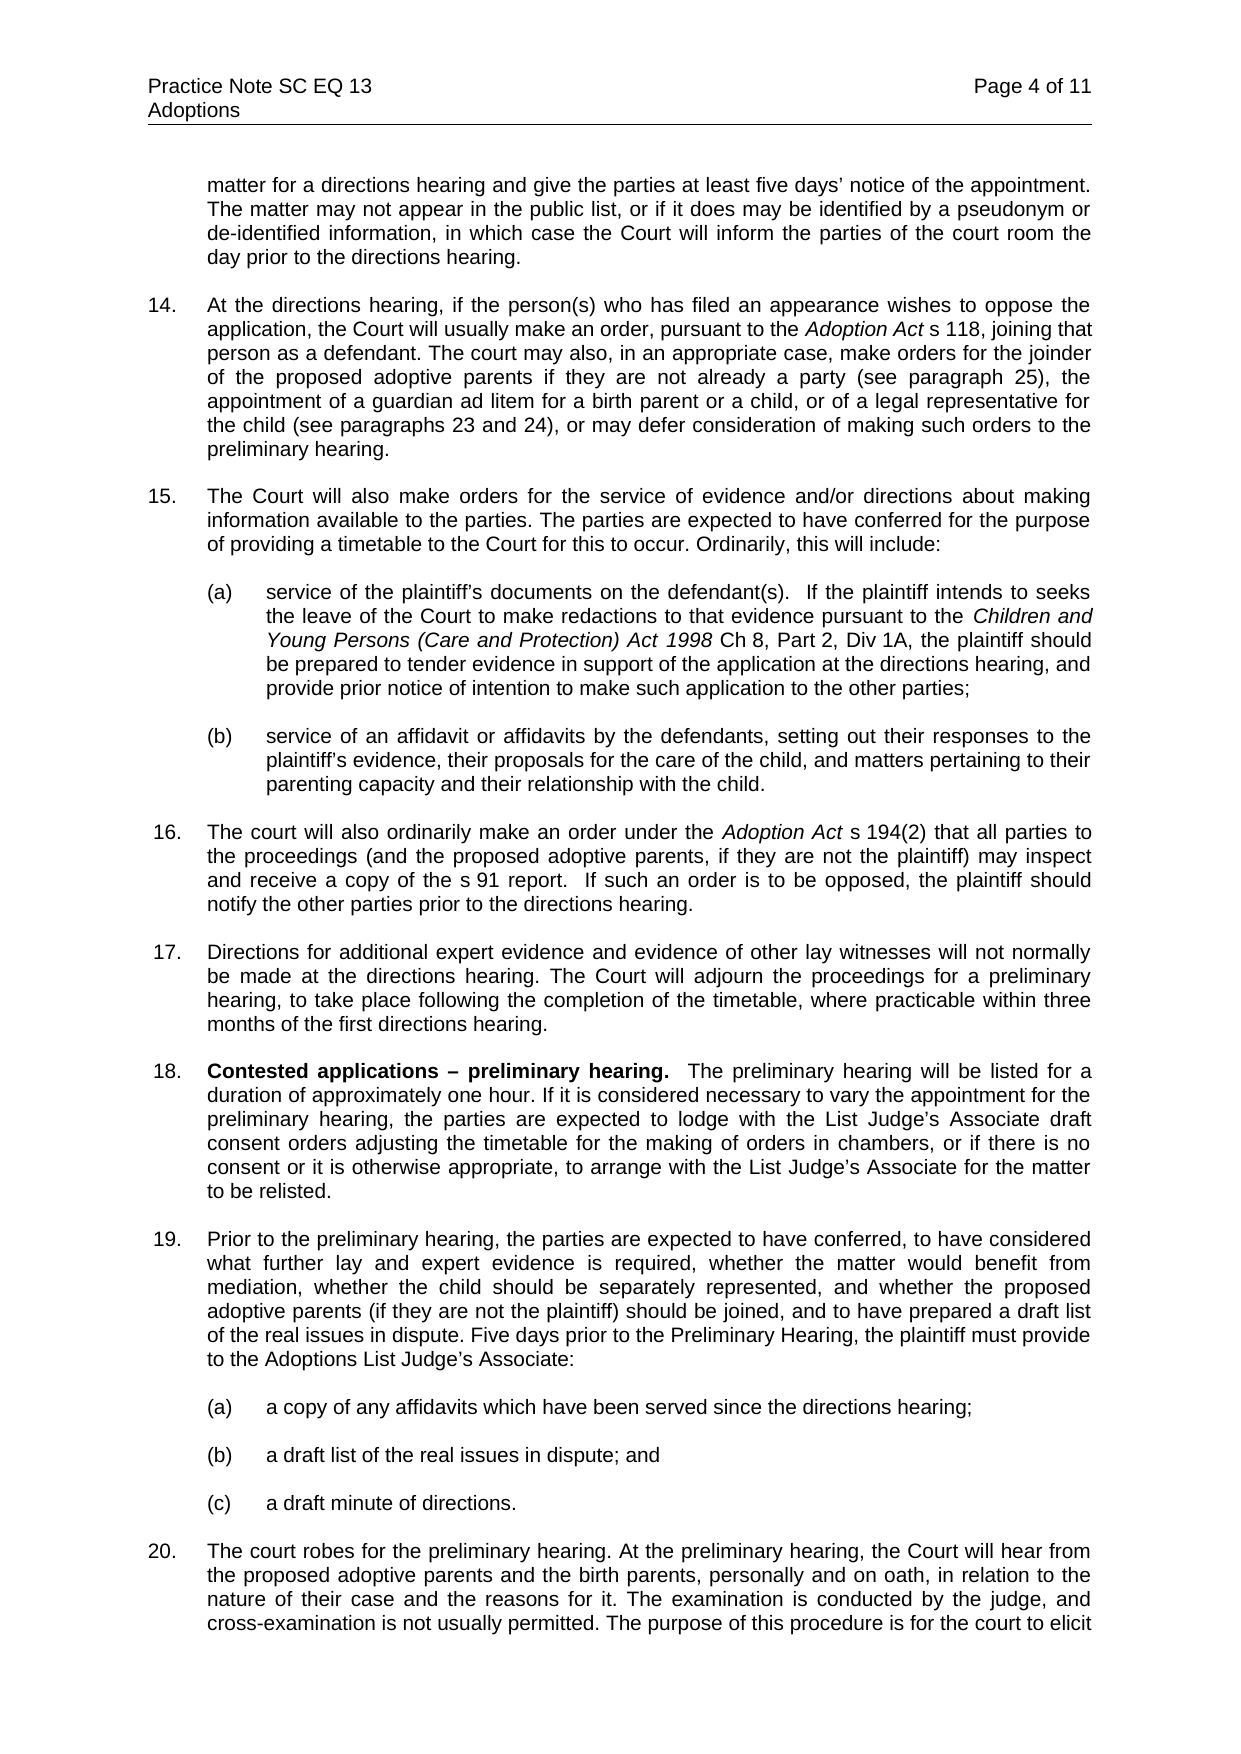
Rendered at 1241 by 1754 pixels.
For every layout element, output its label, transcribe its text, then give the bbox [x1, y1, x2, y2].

list service of an affidavit or affidavits by the defendants, setting out their responses to the plaintiff’s evidence, their proposals for the care of the child, and matters pertaining to their parenting capacity and their relationship with the child. [207, 724, 1092, 796]
list The Court will also make orders for the service of evidence and/or directions about making information available to the parties. The parties are expected to have conferred for the purpose of providing a timetable to the Court for this to occur. Ordinarily, this will include: [148, 484, 1092, 556]
list Prior to the preliminary hearing, the parties are expected to have conferred, to have considered what further lay and expert evidence is required, whether the matter would benefit from mediation, whether the child should be separately represented, and whether the proposed adoptive parents (if they are not the plaintiff) should be joined, and to have prepared a draft list of the real issues in dispute. Five days prior to the Preliminary Hearing, the plaintiff must provide to the Adoptions List Judge’s Associate: [153, 1227, 1092, 1371]
list At the directions hearing, if the person(s) who has filed an appearance wishes to oppose the application, the Court will usually make an order, pursuant to the Adoption Act s 118, joining that person as a defendant. The court may also, in an appropriate case, make orders for the joinder of the proposed adoptive parents if they are not already a party (see paragraph 25), the appointment of a guardian ad litem for a birth parent or a child, or of a legal representative for the child (see paragraphs 23 and 24), or may defer consideration of making such orders to the preliminary hearing. [148, 293, 1092, 460]
list a copy of any affidavits which have been served since the directions hearing; [207, 1395, 1092, 1419]
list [148, 1538, 1092, 1634]
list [153, 173, 1092, 269]
list service of the plaintiff’s documents on the defendant(s). If the plaintiff intends to seeks the leave of the Court to make redactions to that evidence pursuant to the Children and Young Persons (Care and Protection) Act 1998 Ch 8, Part 2, Div 1A, the plaintiff should be prepared to tender evidence in support of the application at the directions hearing, and provide prior notice of intention to make such application to the other parties; [207, 580, 1092, 700]
list Contested applications – preliminary hearing. The preliminary hearing will be listed for a duration of approximately one hour. If it is considered necessary to vary the appointment for the preliminary hearing, the parties are expected to lodge with the List Judge’s Associate draft consent orders adjusting the timetable for the making of orders in chambers, or if there is no consent or it is otherwise appropriate, to arrange with the List Judge’s Associate for the matter to be relisted. [153, 1059, 1092, 1203]
list Directions for additional expert evidence and evidence of other lay witnesses will not normally be made at the directions hearing. The Court will adjourn the proceedings for a preliminary hearing, to take place following the completion of the timetable, where practicable within three months of the first directions hearing. [153, 939, 1092, 1035]
list a draft minute of directions. [207, 1491, 1092, 1514]
list a draft list of the real issues in dispute; and [207, 1443, 1092, 1467]
list The court will also ordinarily make an order under the Adoption Act s 194(2) that all parties to the proceedings (and the proposed adoptive parents, if they are not the plaintiff) may inspect and receive a copy of the s 91 report. If such an order is to be opposed, the plaintiff should notify the other parties prior to the directions hearing. [153, 820, 1092, 916]
